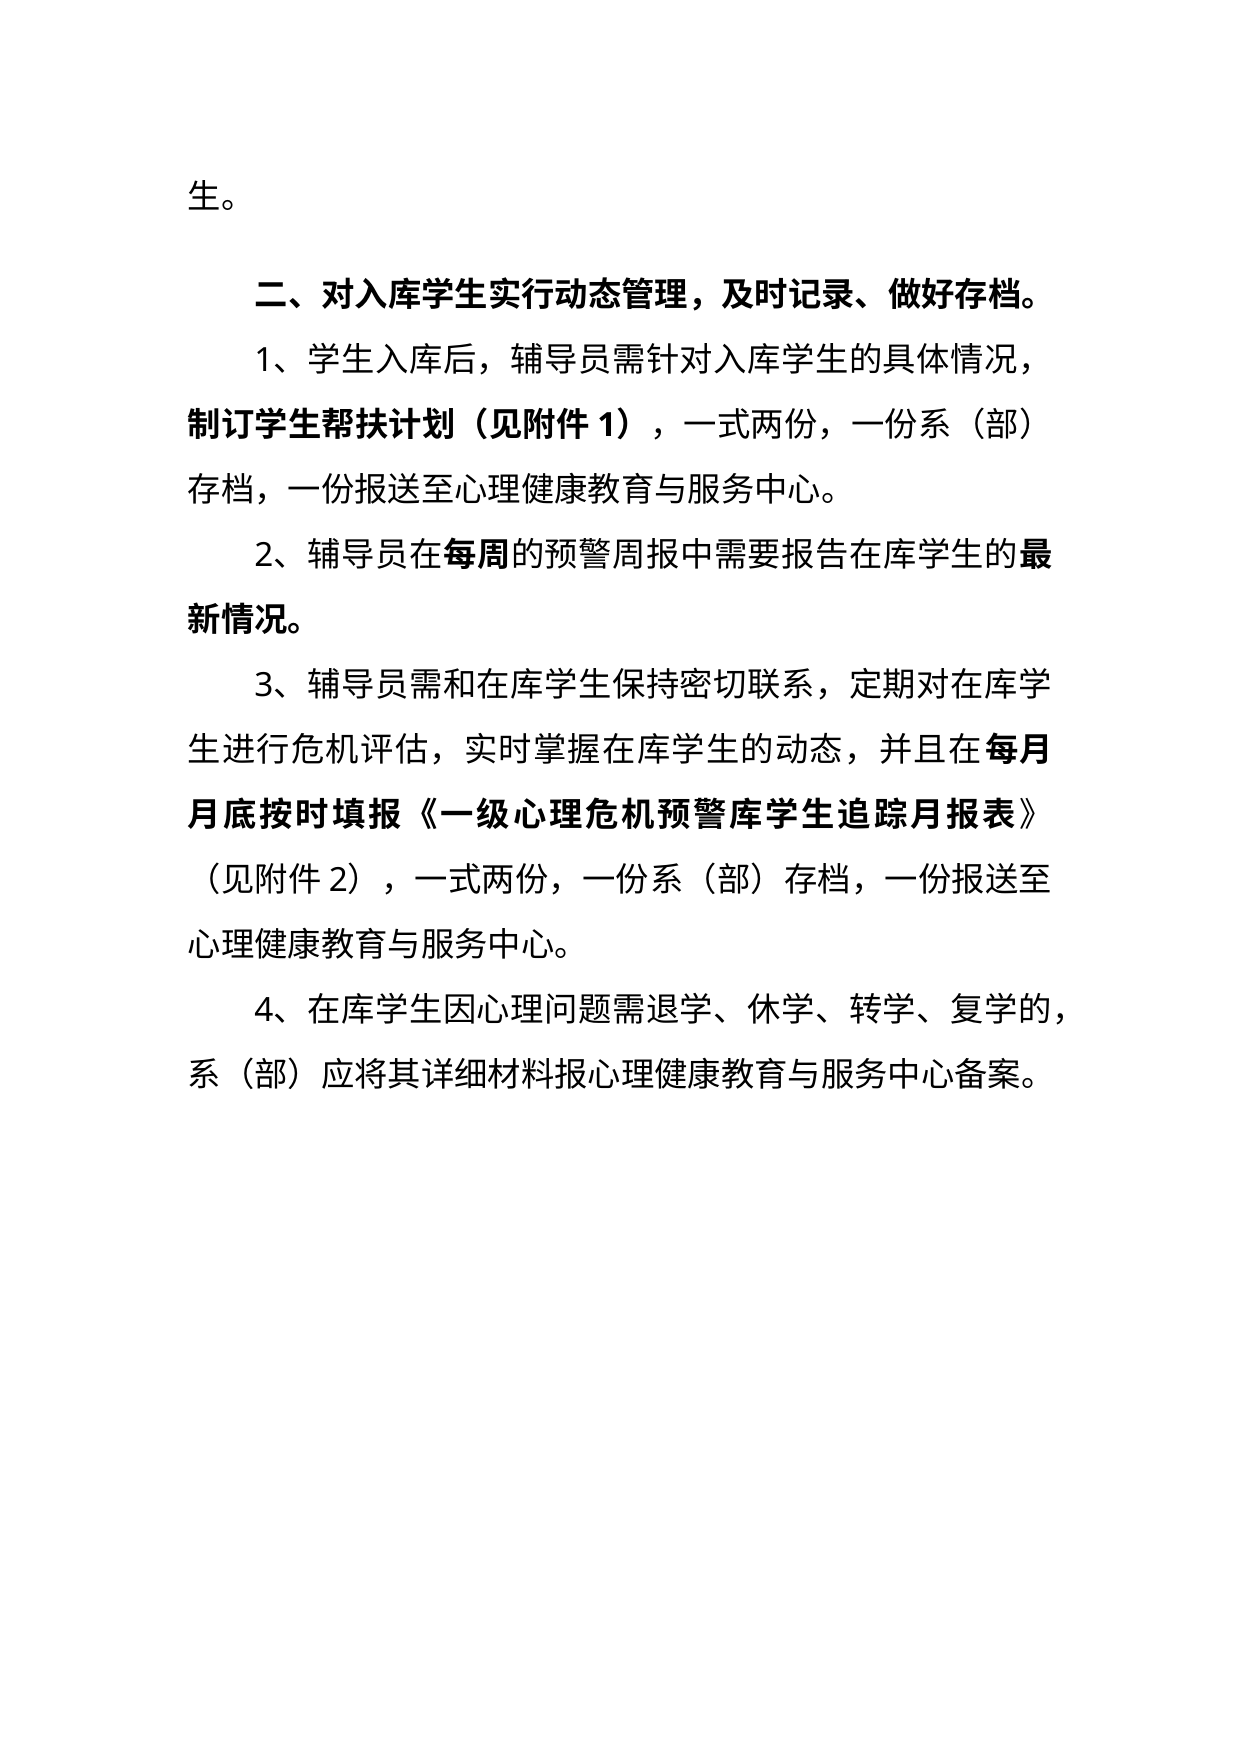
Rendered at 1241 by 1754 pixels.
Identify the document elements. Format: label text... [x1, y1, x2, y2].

text 1、学生入库后，辅导员需针对入库学生的具体情况，制订学生帮扶计划（见附件1），一式两份，一份系（部）存档，一份报送至心理健康教育与服务中心。 [187, 324, 1053, 519]
text 2、辅导员在每周的预警周报中需要报告在库学生的最新情况。 [187, 519, 1053, 649]
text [187, 162, 1053, 227]
text 二、对入库学生实行动态管理，及时记录、做好存档。 [187, 259, 1053, 324]
text 4、在库学生因心理问题需退学、休学、转学、复学的，系（部）应将其详细材料报心理健康教育与服务中心备案。 [187, 974, 1053, 1104]
text 3、辅导员需和在库学生保持密切联系，定期对在库学生进行危机评估，实时掌握在库学生的动态，并且在每月月底按时填报《一级心理危机预警库学生追踪月报表》（见附件2），一式两份，一份系（部）存档，一份报送至心理健康教育与服务中心。 [187, 649, 1053, 974]
